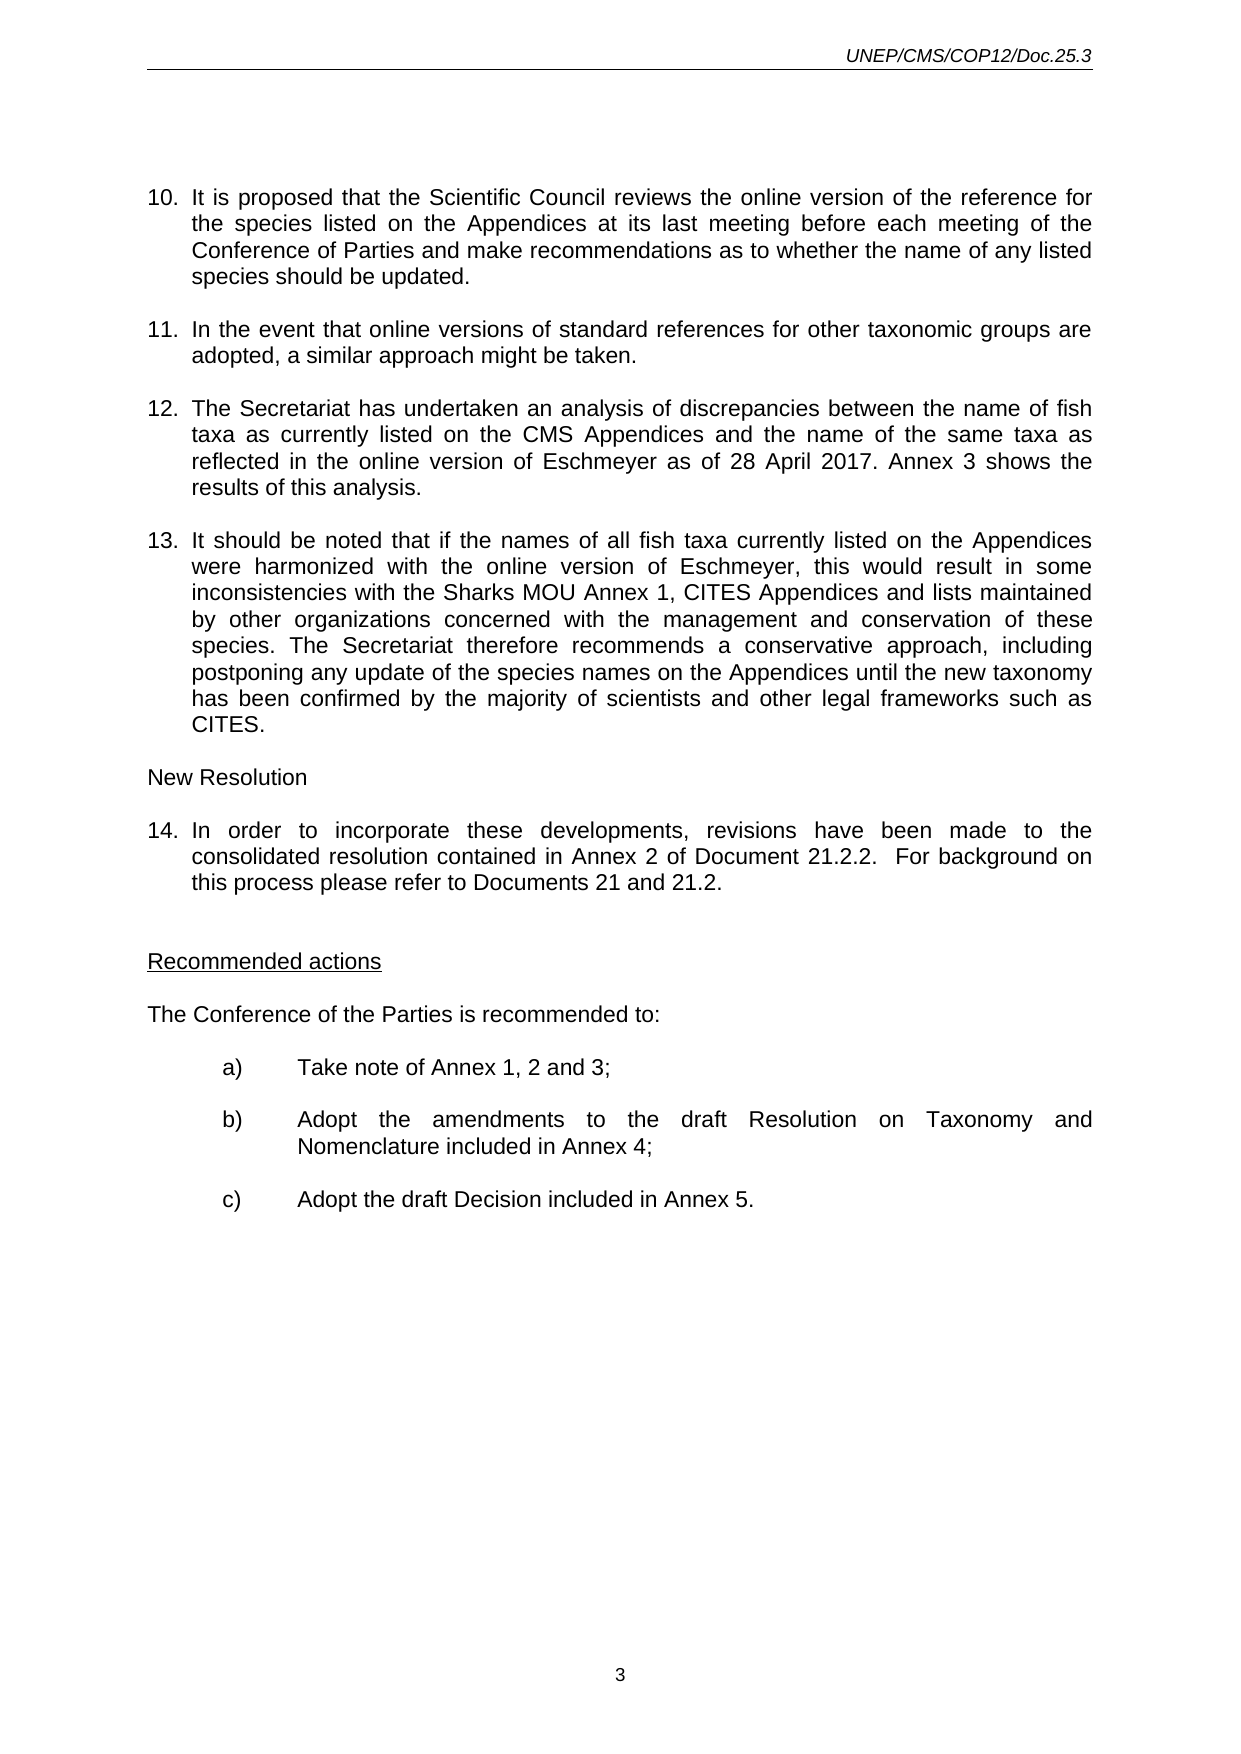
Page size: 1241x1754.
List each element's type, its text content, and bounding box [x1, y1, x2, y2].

list Adopt the amendments to the draft Resolution on Taxonomy and Nomenclature included in Annex 4; [222, 1106, 1093, 1159]
text The Conference of the Parties is recommended to: [147, 1001, 1093, 1027]
list The Secretariat has undertaken an analysis of discrepancies between the name of fish taxa as currently listed on the CMS Appendices and the name of the same taxa as reflected in the online version of Eschmeyer as of 28 April 2017. Annex 3 shows the results of this analysis. [147, 395, 1093, 500]
text Recommended actions [147, 948, 1093, 975]
text New Resolution [147, 764, 1093, 790]
list It is proposed that the Scientific Council reviews the online version of the reference for the species listed on the Appendices at its last meeting before each meeting of the Conference of Parties and make recommendations as to whether the name of any listed species should be updated. [147, 184, 1093, 289]
list It should be noted that if the names of all fish taxa currently listed on the Appendices were harmonized with the online version of Eschmeyer, this would result in some inconsistencies with the Sharks MOU Annex 1, CITES Appendices and lists maintained by other organizations concerned with the management and conservation of these species. The Secretariat therefore recommends a conservative approach, including postponing any update of the species names on the Appendices until the new taxonomy has been confirmed by the majority of scientists and other legal frameworks such as CITES. [147, 527, 1093, 737]
list Adopt the draft Decision included in Annex 5. [222, 1186, 1093, 1212]
list Take note of Annex 1, 2 and 3; [222, 1054, 1093, 1080]
list In order to incorporate these developments, revisions have been made to the consolidated resolution contained in Annex 2 of Document 21.2.2. For background on this process please refer to Documents 21 and 21.2. [147, 817, 1093, 896]
list In the event that online versions of standard references for other taxonomic groups are adopted, a similar approach might be taken. [147, 316, 1093, 368]
